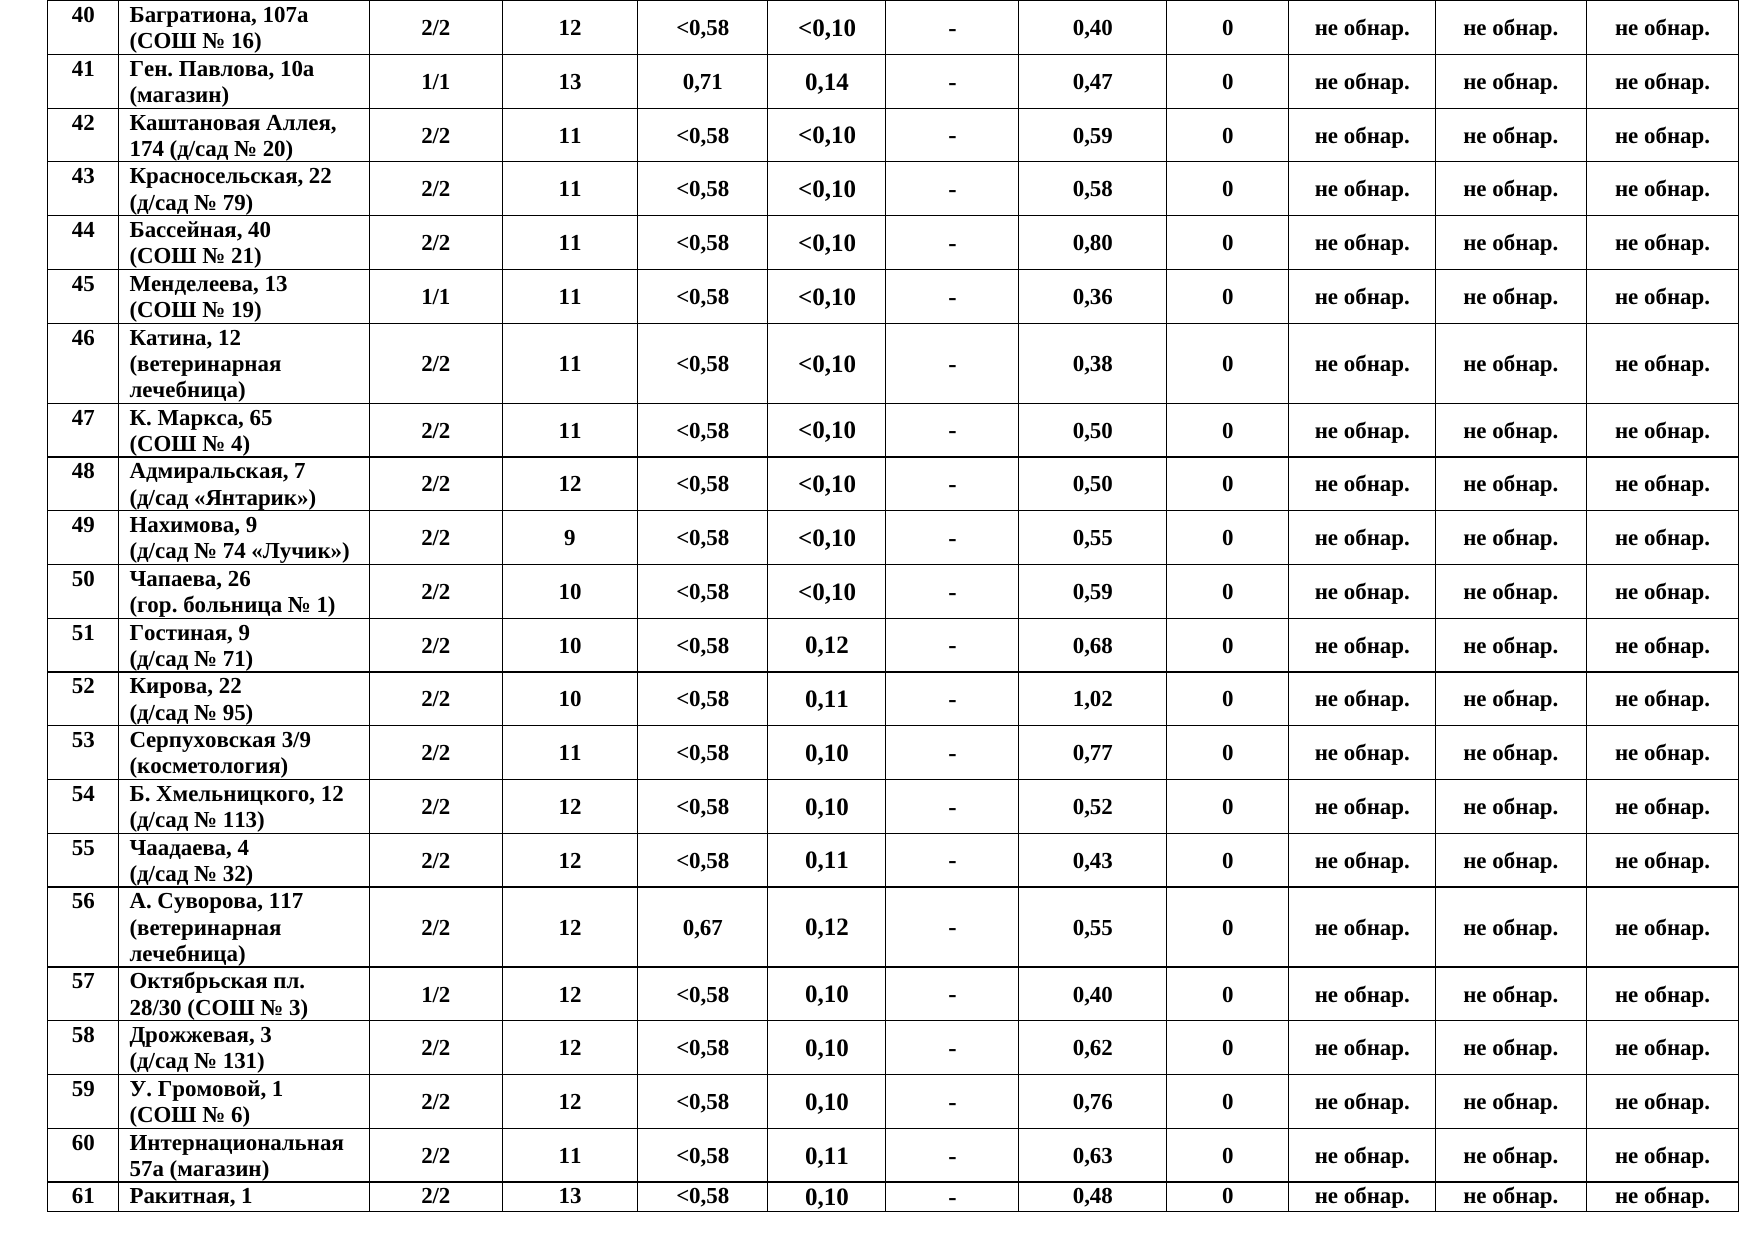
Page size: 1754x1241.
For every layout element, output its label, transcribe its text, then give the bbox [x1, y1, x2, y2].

table_cell 0,80 [1019, 216, 1166, 269]
table_cell 1/1 [370, 55, 502, 107]
table_cell ˂0,10 [768, 324, 885, 403]
table_cell не обнар. [1587, 1021, 1738, 1074]
table_cell - [886, 1075, 1018, 1128]
table_cell ˂0,58 [638, 834, 767, 886]
table_cell Адмиральская, 7 (д/сад «Янтарик») [119, 458, 369, 510]
table_cell не обнар. [1436, 216, 1586, 269]
table_cell 2/2 [370, 162, 502, 215]
table_cell 0 [1167, 780, 1288, 833]
table_cell 0,59 [1019, 565, 1166, 618]
table_cell 0 [1167, 968, 1288, 1020]
table_cell - [886, 780, 1018, 833]
table_cell ˂0,58 [638, 673, 767, 725]
table_cell 0,12 [768, 619, 885, 671]
table_cell 2/2 [370, 565, 502, 618]
table_cell ˂0,58 [638, 270, 767, 322]
table_cell 0 [1167, 619, 1288, 671]
table_cell 2/2 [370, 780, 502, 833]
table_cell 48 [48, 458, 118, 510]
table_cell ˂0,10 [768, 458, 885, 510]
table_cell 0 [1167, 216, 1288, 269]
table_cell не обнар. [1436, 458, 1586, 510]
table_cell - [886, 619, 1018, 671]
table_cell 0,10 [768, 780, 885, 833]
table_cell ˂0,58 [638, 780, 767, 833]
table_cell Б. Хмельницкого, 12 (д/сад № 113) [119, 780, 369, 833]
table_cell 44 [48, 216, 118, 269]
table_cell 2/2 [370, 619, 502, 671]
table_cell 12 [503, 834, 637, 886]
table_cell - [886, 324, 1018, 403]
table_cell - [886, 1, 1018, 54]
table_cell 0,48 [1019, 1183, 1166, 1211]
table_cell - [886, 834, 1018, 886]
table_cell не обнар. [1436, 270, 1586, 322]
table_cell ˂0,58 [638, 109, 767, 161]
table_cell 0,10 [768, 1075, 885, 1128]
table_cell Ген. Павлова, 10а (магазин) [119, 55, 369, 107]
table_cell 0 [1167, 565, 1288, 618]
table_cell не обнар. [1587, 888, 1738, 966]
table_cell 12 [503, 1, 637, 54]
table_cell не обнар. [1587, 726, 1738, 779]
table_cell 57 [48, 968, 118, 1020]
table_cell 2/2 [370, 1129, 502, 1181]
table_cell не обнар. [1587, 968, 1738, 1020]
table_cell 60 [48, 1129, 118, 1181]
table_cell А. Суворова, 117 (ветеринарная лечебница) [119, 888, 369, 966]
table_cell не обнар. [1289, 1021, 1435, 1074]
table_cell 0,38 [1019, 324, 1166, 403]
table_cell 0,10 [768, 1183, 885, 1211]
table_cell 47 [48, 404, 118, 456]
table_cell 11 [503, 404, 637, 456]
table_cell 0 [1167, 1, 1288, 54]
table_cell не обнар. [1587, 1075, 1738, 1128]
table_cell 0 [1167, 726, 1288, 779]
table_cell ˂0,58 [638, 1075, 767, 1128]
table_cell ˂0,58 [638, 216, 767, 269]
table_cell - [886, 511, 1018, 564]
table_cell не обнар. [1289, 888, 1435, 966]
table_cell не обнар. [1289, 404, 1435, 456]
table_cell У. Громовой, 1 (СОШ № 6) [119, 1075, 369, 1128]
table_cell не обнар. [1436, 162, 1586, 215]
table_cell 49 [48, 511, 118, 564]
table_cell 2/2 [370, 404, 502, 456]
table_cell Октябрьская пл. 28/30 (СОШ № 3) [119, 968, 369, 1020]
table_cell 42 [48, 109, 118, 161]
table_cell 0 [1167, 109, 1288, 161]
table_cell 0 [1167, 404, 1288, 456]
table_cell 1,02 [1019, 673, 1166, 725]
table_cell 13 [503, 1183, 637, 1211]
table_cell 0,50 [1019, 458, 1166, 510]
table_cell 9 [503, 511, 637, 564]
table_cell 0,55 [1019, 888, 1166, 966]
table_cell ˂0,58 [638, 565, 767, 618]
table_cell 0,10 [768, 968, 885, 1020]
table_cell 11 [503, 1129, 637, 1181]
table_cell не обнар. [1587, 673, 1738, 725]
table_cell 58 [48, 1021, 118, 1074]
table_cell не обнар. [1289, 780, 1435, 833]
table_cell 0 [1167, 162, 1288, 215]
table_cell 12 [503, 1021, 637, 1074]
table_cell 11 [503, 270, 637, 322]
table_cell не обнар. [1587, 109, 1738, 161]
table_cell 0,58 [1019, 162, 1166, 215]
table_cell 54 [48, 780, 118, 833]
table_cell ˂0,58 [638, 726, 767, 779]
table_cell не обнар. [1436, 55, 1586, 107]
table_cell Чаадаева, 4 (д/сад № 32) [119, 834, 369, 886]
table_cell 0 [1167, 1075, 1288, 1128]
table_cell 10 [503, 619, 637, 671]
table_cell - [886, 404, 1018, 456]
table_cell 43 [48, 162, 118, 215]
table_cell 0 [1167, 458, 1288, 510]
table_cell не обнар. [1289, 1129, 1435, 1181]
table_cell 0,40 [1019, 1, 1166, 54]
table_cell 52 [48, 673, 118, 725]
table_cell не обнар. [1587, 162, 1738, 215]
table_cell не обнар. [1587, 216, 1738, 269]
table_cell не обнар. [1289, 458, 1435, 510]
table_cell 11 [503, 324, 637, 403]
table_cell ˂0,58 [638, 404, 767, 456]
table_cell не обнар. [1587, 1, 1738, 54]
table_cell ˂0,58 [638, 1, 767, 54]
table_cell ˂0,58 [638, 968, 767, 1020]
table_cell не обнар. [1436, 1021, 1586, 1074]
table_cell не обнар. [1436, 565, 1586, 618]
table_cell Бассейная, 40 (СОШ № 21) [119, 216, 369, 269]
table_cell не обнар. [1587, 619, 1738, 671]
table_cell Каштановая Аллея, 174 (д/сад № 20) [119, 109, 369, 161]
table_cell Багратиона, 107а (СОШ № 16) [119, 1, 369, 54]
table_cell 50 [48, 565, 118, 618]
table_cell ˂0,58 [638, 162, 767, 215]
table_cell 0 [1167, 1183, 1288, 1211]
table_cell 0,36 [1019, 270, 1166, 322]
table_cell ˂0,58 [638, 324, 767, 403]
table_cell Кирова, 22 (д/сад № 95) [119, 673, 369, 725]
table_cell 2/2 [370, 888, 502, 966]
table_cell не обнар. [1587, 834, 1738, 886]
table_cell ˂0,58 [638, 511, 767, 564]
table_cell - [886, 1021, 1018, 1074]
table_cell не обнар. [1436, 619, 1586, 671]
table_cell 2/2 [370, 324, 502, 403]
table_cell 40 [48, 1, 118, 54]
table_cell не обнар. [1289, 1183, 1435, 1211]
table_cell Чапаева, 26 (гор. больница № 1) [119, 565, 369, 618]
table_cell не обнар. [1289, 726, 1435, 779]
table_cell 1/1 [370, 270, 502, 322]
table_cell не обнар. [1289, 834, 1435, 886]
table_cell 0,11 [768, 1129, 885, 1181]
table_cell ˂0,10 [768, 565, 885, 618]
table_cell не обнар. [1289, 216, 1435, 269]
table_cell не обнар. [1587, 1183, 1738, 1211]
table_cell ˂0,58 [638, 619, 767, 671]
table_cell - [886, 673, 1018, 725]
table_cell Красносельская, 22 (д/сад № 79) [119, 162, 369, 215]
table_cell 0 [1167, 511, 1288, 564]
table_cell 51 [48, 619, 118, 671]
table_cell не обнар. [1436, 968, 1586, 1020]
table_cell 12 [503, 888, 637, 966]
table_cell ˂0,58 [638, 1183, 767, 1211]
table_cell 2/2 [370, 511, 502, 564]
table_cell 2/2 [370, 726, 502, 779]
table_cell не обнар. [1436, 109, 1586, 161]
table_cell Гостиная, 9 (д/сад № 71) [119, 619, 369, 671]
table_cell ˂0,10 [768, 109, 885, 161]
table_cell 12 [503, 780, 637, 833]
table_cell не обнар. [1587, 565, 1738, 618]
table_cell не обнар. [1436, 404, 1586, 456]
table_cell 2/2 [370, 1, 502, 54]
table_cell 0,43 [1019, 834, 1166, 886]
table_cell - [886, 1183, 1018, 1211]
table_cell не обнар. [1436, 511, 1586, 564]
table_cell 56 [48, 888, 118, 966]
table_cell 2/2 [370, 673, 502, 725]
table_cell не обнар. [1289, 109, 1435, 161]
table_cell 0 [1167, 1129, 1288, 1181]
table_cell не обнар. [1289, 968, 1435, 1020]
table_cell 59 [48, 1075, 118, 1128]
table_cell не обнар. [1436, 726, 1586, 779]
table_cell 12 [503, 1075, 637, 1128]
table_cell 0,59 [1019, 109, 1166, 161]
table_cell не обнар. [1289, 324, 1435, 403]
table_cell не обнар. [1289, 1075, 1435, 1128]
table_cell не обнар. [1436, 1183, 1586, 1211]
table_cell 0,50 [1019, 404, 1166, 456]
table_cell 0 [1167, 888, 1288, 966]
table_cell - [886, 216, 1018, 269]
table_cell ˂0,10 [768, 270, 885, 322]
table_cell 0,52 [1019, 780, 1166, 833]
table_cell 0,71 [638, 55, 767, 107]
table_cell 0,40 [1019, 968, 1166, 1020]
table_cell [119, 1183, 369, 1211]
table_cell 0 [1167, 673, 1288, 725]
table_cell - [886, 109, 1018, 161]
table_cell ˂0,58 [638, 1021, 767, 1074]
table_cell ˂0,10 [768, 404, 885, 456]
table_cell Интернациональная 57а (магазин) [119, 1129, 369, 1181]
table_cell - [886, 270, 1018, 322]
table_cell 0 [1167, 1021, 1288, 1074]
table_cell Менделеева, 13 (СОШ № 19) [119, 270, 369, 322]
table_cell 45 [48, 270, 118, 322]
table_cell 0,68 [1019, 619, 1166, 671]
table_cell ˂0,58 [638, 1129, 767, 1181]
table_cell ˂0,58 [638, 458, 767, 510]
table_cell 0,62 [1019, 1021, 1166, 1074]
table_cell 10 [503, 565, 637, 618]
table_cell 11 [503, 109, 637, 161]
table_cell не обнар. [1587, 780, 1738, 833]
table_cell 12 [503, 968, 637, 1020]
table_cell не обнар. [1436, 888, 1586, 966]
table_cell не обнар. [1587, 511, 1738, 564]
table_cell не обнар. [1436, 1129, 1586, 1181]
table_cell Серпуховская 3/9 (косметология) [119, 726, 369, 779]
table_cell К. Маркса, 65 (СОШ № 4) [119, 404, 369, 456]
table_cell ˂0,10 [768, 162, 885, 215]
table_cell - [886, 565, 1018, 618]
table_cell 55 [48, 834, 118, 886]
table_cell - [886, 55, 1018, 107]
table_cell 0,47 [1019, 55, 1166, 107]
table_cell не обнар. [1289, 55, 1435, 107]
table_cell не обнар. [1436, 780, 1586, 833]
table_cell 0 [1167, 55, 1288, 107]
table_cell не обнар. [1289, 1, 1435, 54]
table_cell 2/2 [370, 216, 502, 269]
table_cell 0,76 [1019, 1075, 1166, 1128]
table_cell 0,11 [768, 834, 885, 886]
table_cell 13 [503, 55, 637, 107]
table_cell не обнар. [1289, 673, 1435, 725]
table_cell 0,14 [768, 55, 885, 107]
table_cell 2/2 [370, 834, 502, 886]
table_cell не обнар. [1587, 458, 1738, 510]
table_cell не обнар. [1436, 673, 1586, 725]
table_cell 2/2 [370, 1075, 502, 1128]
table_cell не обнар. [1436, 1075, 1586, 1128]
table_cell не обнар. [1587, 1129, 1738, 1181]
table_cell 0,10 [768, 1021, 885, 1074]
table_cell - [886, 726, 1018, 779]
table_cell 2/2 [370, 109, 502, 161]
table_cell 2/2 [370, 1021, 502, 1074]
table_cell не обнар. [1289, 162, 1435, 215]
table_cell 0,67 [638, 888, 767, 966]
table_cell Нахимова, 9 (д/сад № 74 «Лучик») [119, 511, 369, 564]
table_cell 12 [503, 458, 637, 510]
table_cell не обнар. [1436, 834, 1586, 886]
table_cell Катина, 12 (ветеринарная лечебница) [119, 324, 369, 403]
table_cell 0,55 [1019, 511, 1166, 564]
table_cell - [886, 162, 1018, 215]
table_cell 0,63 [1019, 1129, 1166, 1181]
table_cell 0 [1167, 834, 1288, 886]
table_cell 41 [48, 55, 118, 107]
table_cell 10 [503, 673, 637, 725]
table_cell 46 [48, 324, 118, 403]
table_cell не обнар. [1587, 324, 1738, 403]
table_cell 0,12 [768, 888, 885, 966]
table_cell 1/2 [370, 968, 502, 1020]
table_cell ˂0,10 [768, 511, 885, 564]
table_cell 0 [1167, 324, 1288, 403]
table_cell не обнар. [1289, 511, 1435, 564]
table_cell не обнар. [1289, 619, 1435, 671]
table_cell 61 [48, 1183, 118, 1211]
table_cell 2/2 [370, 1183, 502, 1211]
table_cell - [886, 458, 1018, 510]
table_cell - [886, 968, 1018, 1020]
table_cell 0,10 [768, 726, 885, 779]
table_cell 0,77 [1019, 726, 1166, 779]
table_cell - [886, 1129, 1018, 1181]
table_cell 11 [503, 162, 637, 215]
table_cell 11 [503, 216, 637, 269]
table_cell - [886, 888, 1018, 966]
table_cell 2/2 [370, 458, 502, 510]
table_cell 0 [1167, 270, 1288, 322]
table_cell 0,11 [768, 673, 885, 725]
table_cell не обнар. [1587, 270, 1738, 322]
table_cell не обнар. [1436, 1, 1586, 54]
table_cell 11 [503, 726, 637, 779]
table_cell ˂0,10 [768, 1, 885, 54]
table_cell 53 [48, 726, 118, 779]
table_cell Дрожжевая, 3 (д/сад № 131) [119, 1021, 369, 1074]
table_cell не обнар. [1436, 324, 1586, 403]
table_cell не обнар. [1289, 565, 1435, 618]
table_cell ˂0,10 [768, 216, 885, 269]
table_cell не обнар. [1587, 404, 1738, 456]
table_cell не обнар. [1587, 55, 1738, 107]
table_cell не обнар. [1289, 270, 1435, 322]
